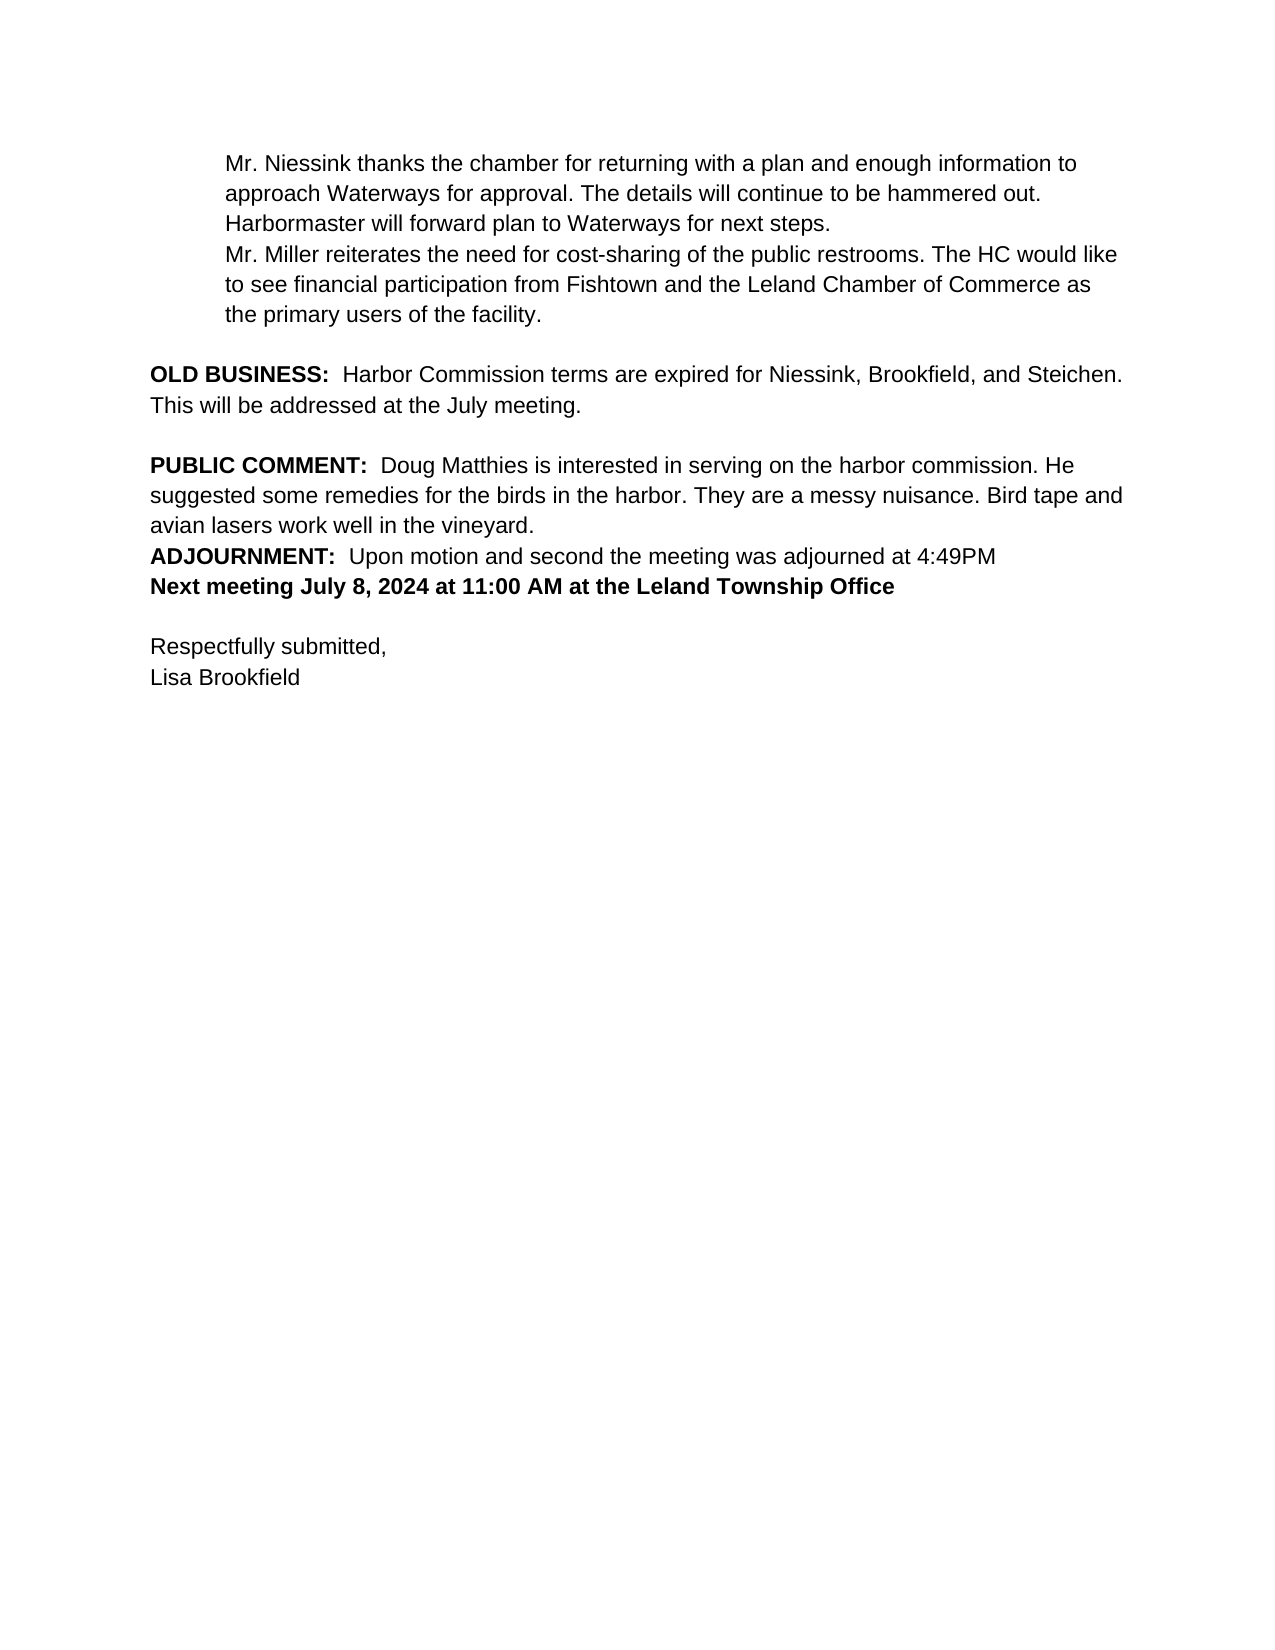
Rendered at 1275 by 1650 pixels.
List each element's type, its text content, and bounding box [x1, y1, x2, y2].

text Lisa Brookfield [150, 663, 1125, 690]
text Respectfully submitted, [150, 633, 1125, 660]
list Mr. Niessink thanks the chamber for returning with a plan and enough information to approach Waterways for approval. The details will continue to be hammered out. Harbormaster will forward plan to Waterways for next steps. [225, 150, 1125, 237]
text ADJOURNMENT: Upon motion and second the meeting was adjourned at 4:49PM [150, 543, 1125, 569]
text OLD BUSINESS: Harbor Commission terms are expired for Niessink, Brookfield, and Steichen. This will be addressed at the July meeting. [150, 361, 1125, 418]
list Mr. Miller reiterates the need for cost-sharing of the public restrooms. The HC would like to see financial participation from Fishtown and the Leland Chamber of Commerce as the primary users of the facility. [225, 241, 1125, 327]
text PUBLIC COMMENT: Doug Matthies is interested in serving on the harbor commission. He suggested some remedies for the birds in the harbor. They are a messy nuisance. Bird tape and avian lasers work well in the vineyard. [150, 452, 1125, 539]
text Next meeting July 8, 2024 at 11:00 AM at the Leland Township Office [150, 573, 1125, 599]
